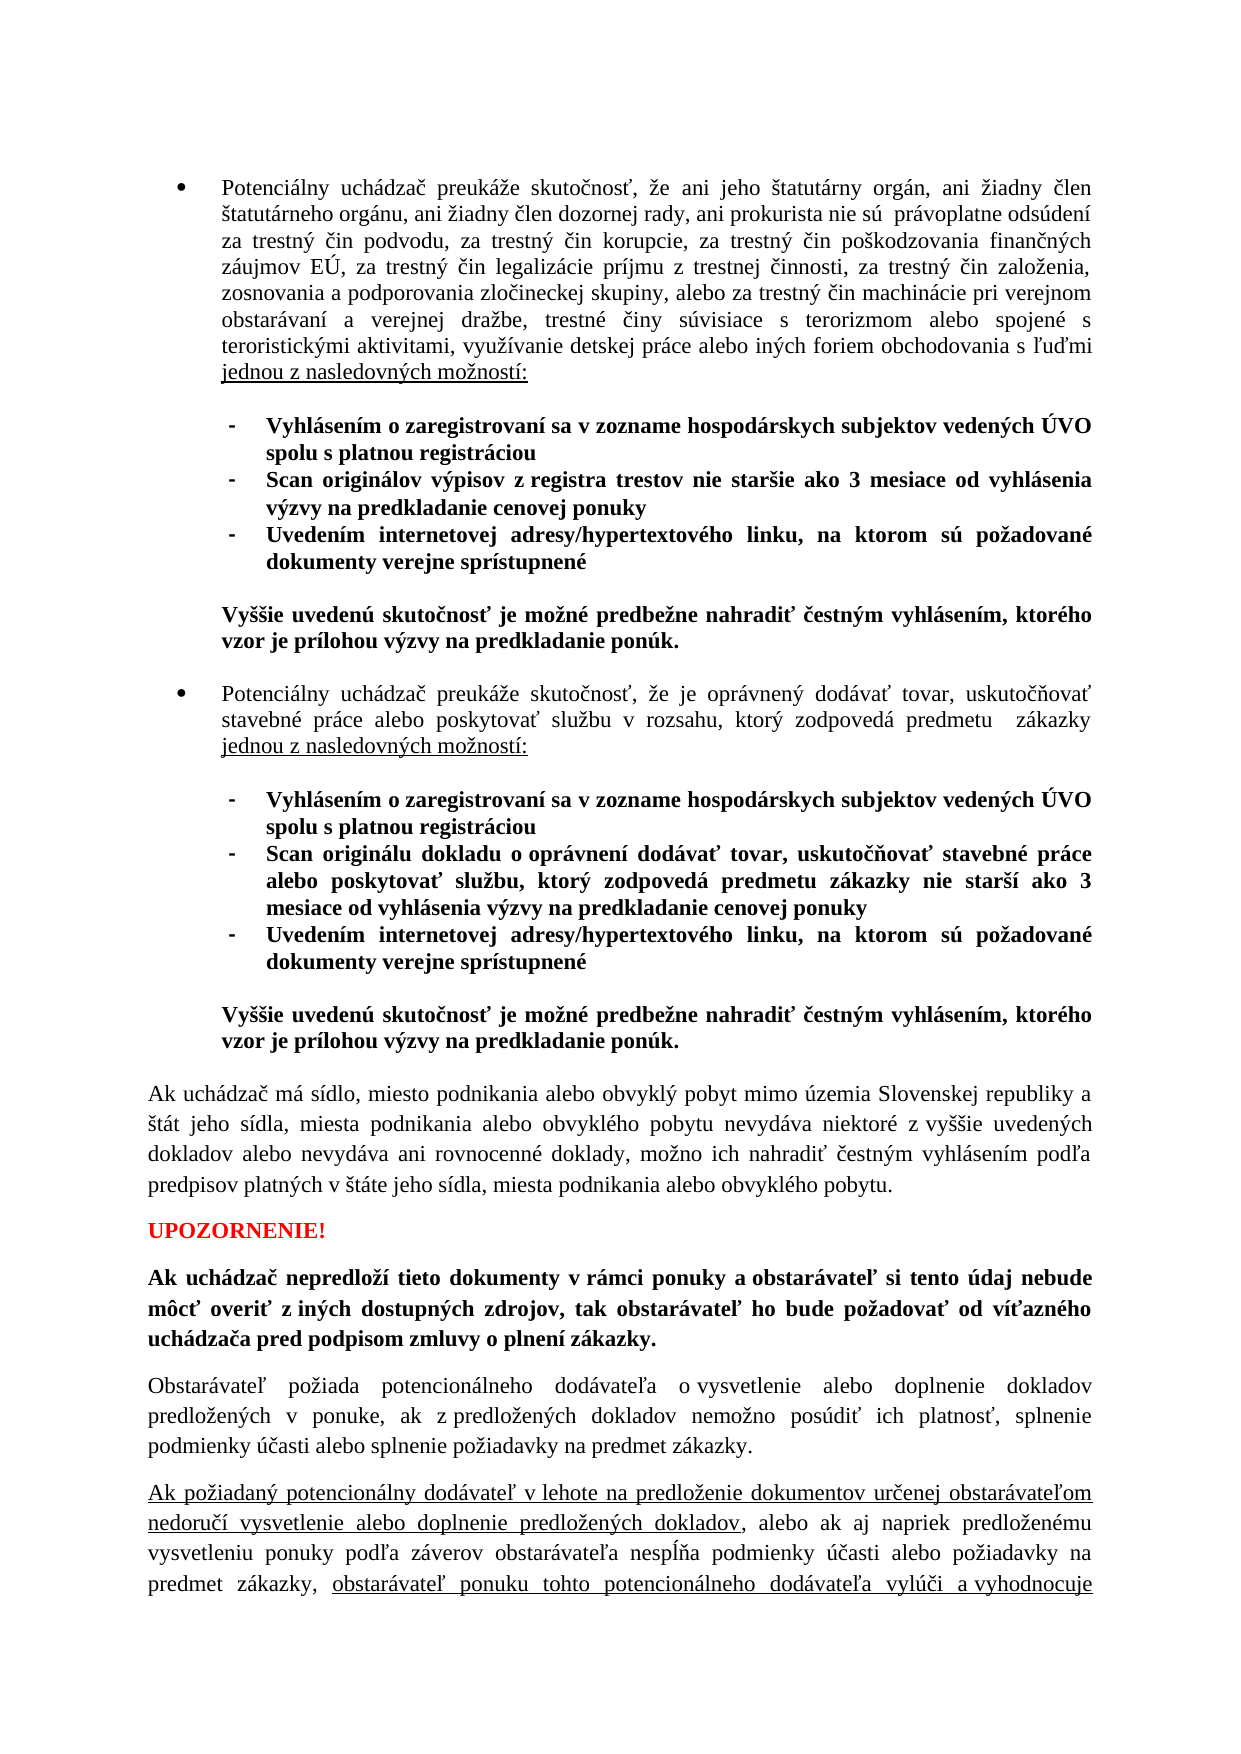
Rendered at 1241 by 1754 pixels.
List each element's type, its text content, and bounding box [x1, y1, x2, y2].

text UPOZORNENIE! [148, 1217, 1093, 1244]
list Potenciálny uchádzač preukáže skutočnosť, že ani jeho štatutárny orgán, ani žiadny člen štatutárneho orgánu, ani žiadny člen dozornej rady, ani prokurista nie sú právoplatne odsúdení za trestný čin podvodu, za trestný čin korupcie, za trestný čin poškodzovania finančných záujmov EÚ, za trestný čin legalizácie príjmu z trestnej činnosti, za trestný čin založenia, zosnovania a podporovania zločineckej skupiny, alebo za trestný čin machinácie pri verejnom obstarávaní a verejnej dražbe, trestné činy súvisiace s terorizmom alebo spojené s teroristickými aktivitami, využívanie detskej práce alebo iných foriem obchodovania s ľuďmi jednou z nasledovných možností: [177, 174, 1093, 385]
list Scan originálov výpisov z registra trestov nie staršie ako 3 mesiace od vyhlásenia výzvy na predkladanie cenovej ponuky [228, 466, 1093, 520]
text Ak uchádzač nepredloží tieto dokumenty v rámci ponuky a obstarávateľ si tento údaj nebude môcť overiť z iných dostupných zdrojov, tak obstarávateľ ho bude požadovať od víťazného uchádzača pred podpisom zmluvy o plnení zákazky. [148, 1264, 1093, 1351]
list Uvedením internetovej adresy/hypertextového linku, na ktorom sú požadované dokumenty verejne sprístupnené [228, 520, 1093, 574]
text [148, 1503, 1093, 1596]
text Vyššie uvedenú skutočnosť je možné predbežne nahradiť čestným vyhlásením, ktorého vzor je prílohou výzvy na predkladanie ponúk. [221, 1001, 1093, 1054]
list Uvedením internetovej adresy/hypertextového linku, na ktorom sú požadované dokumenty verejne sprístupnené [228, 920, 1093, 974]
list Vyhlásením o zaregistrovaní sa v zozname hospodárskych subjektov vedených ÚVO spolu s platnou registráciou [228, 411, 1093, 466]
text Vyššie uvedenú skutočnosť je možné predbežne nahradiť čestným vyhlásením, ktorého vzor je prílohou výzvy na predkladanie ponúk. [221, 601, 1093, 653]
list Potenciálny uchádzač preukáže skutočnosť, že je oprávnený dodávať tovar, uskutočňovať stavebné práce alebo poskytovať službu v rozsahu, ktorý zodpovedá predmetu zákazky jednou z nasledovných možností: [177, 680, 1093, 759]
text Ak uchádzač má sídlo, miesto podnikania alebo obvyklý pobyt mimo územia Slovenskej republiky a štát jeho sídla, miesta podnikania alebo obvyklého pobytu nevydáva niektoré z vyššie uvedených dokladov alebo nevydáva ani rovnocenné doklady, možno ich nahradiť čestným vyhlásením podľa predpisov platných v štáte jeho sídla, miesta podnikania alebo obvyklého pobytu. [148, 1080, 1093, 1197]
text Obstarávateľ požiada potencionálneho dodávateľa o vysvetlenie alebo doplnenie dokladov predložených v ponuke, ak z predložených dokladov nemožno posúdiť ich platnosť, splnenie podmienky účasti alebo splnenie požiadavky na predmet zákazky. [148, 1372, 1093, 1458]
list Scan originálu dokladu o oprávnení dodávať tovar, uskutočňovať stavebné práce alebo poskytovať službu, ktorý zodpovedá predmetu zákazky nie starší ako 3 mesiace od vyhlásenia výzvy na predkladanie cenovej ponuky [228, 839, 1093, 920]
list Vyhlásením o zaregistrovaní sa v zozname hospodárskych subjektov vedených ÚVO spolu s platnou registráciou [228, 785, 1093, 839]
